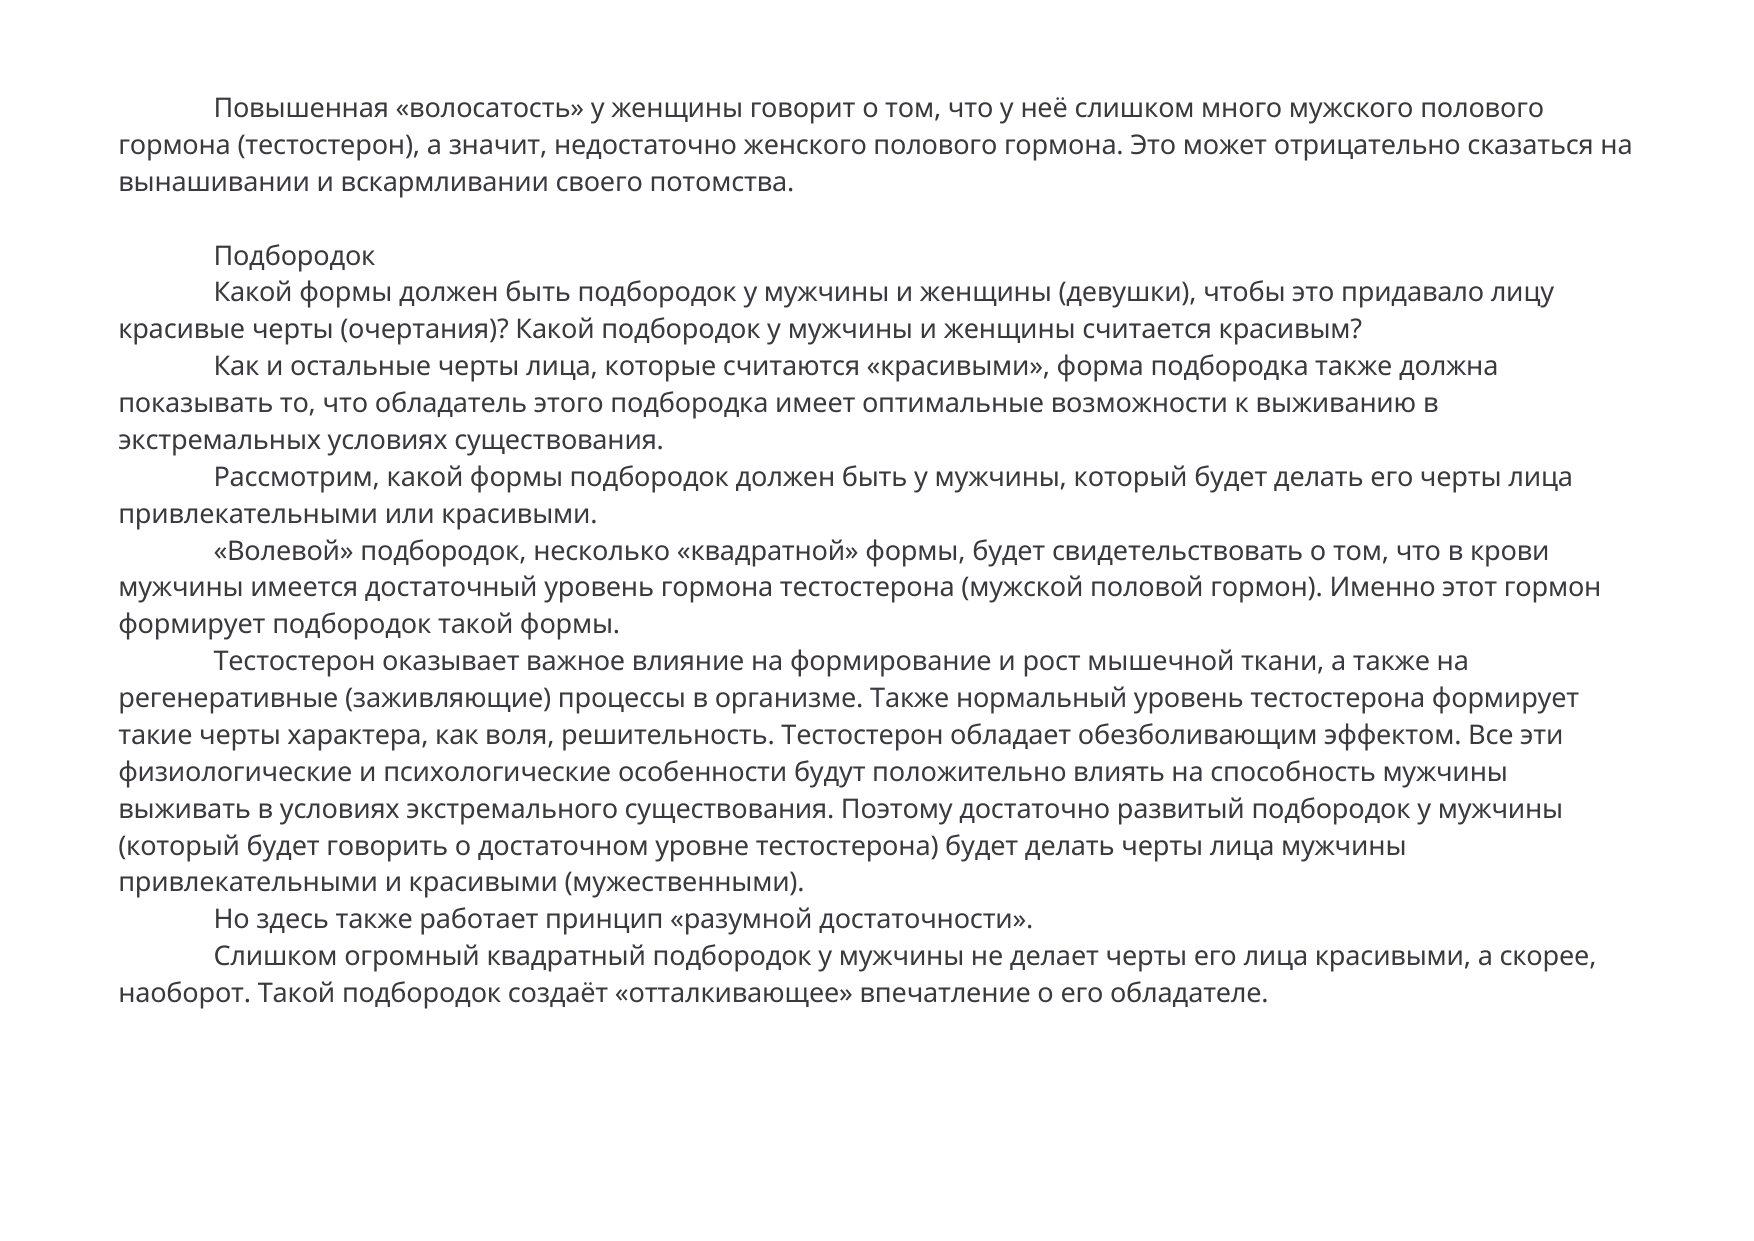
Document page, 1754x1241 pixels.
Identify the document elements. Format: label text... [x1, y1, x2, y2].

text Как и остальные черты лица, которые считаются «красивыми», форма подбородка также должна показывать то, что обладатель этого подбородка имеет оптимальные возможности к выживанию в экстремальных условиях существования. [118, 347, 1636, 457]
text Повышенная «волосатость» у женщины говорит о том, что у неё слишком много мужского полового гормона (тестостерон), а значит, недостаточно женского полового гормона. Это может отрицательно сказаться на вынашивании и вскармливании своего потомства. [118, 88, 1636, 199]
text Подбородок [118, 236, 1636, 273]
text «Волевой» подбородок, несколько «квадратной» формы, будет свидетельствовать о том, что в крови мужчины имеется достаточный уровень гормона тестостерона (мужской половой гормон). Именно этот гормон формирует подбородок такой формы. [118, 531, 1636, 642]
text Какой формы должен быть подбородок у мужчины и женщины (девушки), чтобы это придавало лицу красивые черты (очертания)? Какой подбородок у мужчины и женщины считается красивым? [118, 273, 1636, 347]
text Но здесь также работает принцип «разумной достаточности». [118, 900, 1636, 937]
text Слишком огромный квадратный подбородок у мужчины не делает черты его лица красивыми, а скорее, наоборот. Такой подбородок создаёт «отталкивающее» впечатление о его обладателе. [118, 937, 1636, 1010]
text Тестостерон оказывает важное влияние на формирование и рост мышечной ткани, а также на регенеративные (заживляющие) процессы в организме. Также нормальный уровень тестостерона формирует такие черты характера, как воля, решительность. Тестостерон обладает обезболивающим эффектом. Все эти физиологические и психологические особенности будут положительно влиять на способность мужчины выживать в условиях экстремального существования. Поэтому достаточно развитый подбородок у мужчины (который будет говорить о достаточном уровне тестостерона) будет делать черты лица мужчины привлекательными и красивыми (мужественными). [118, 642, 1636, 900]
text Рассмотрим, какой формы подбородок должен быть у мужчины, который будет делать его черты лица привлекательными или красивыми. [118, 457, 1636, 531]
